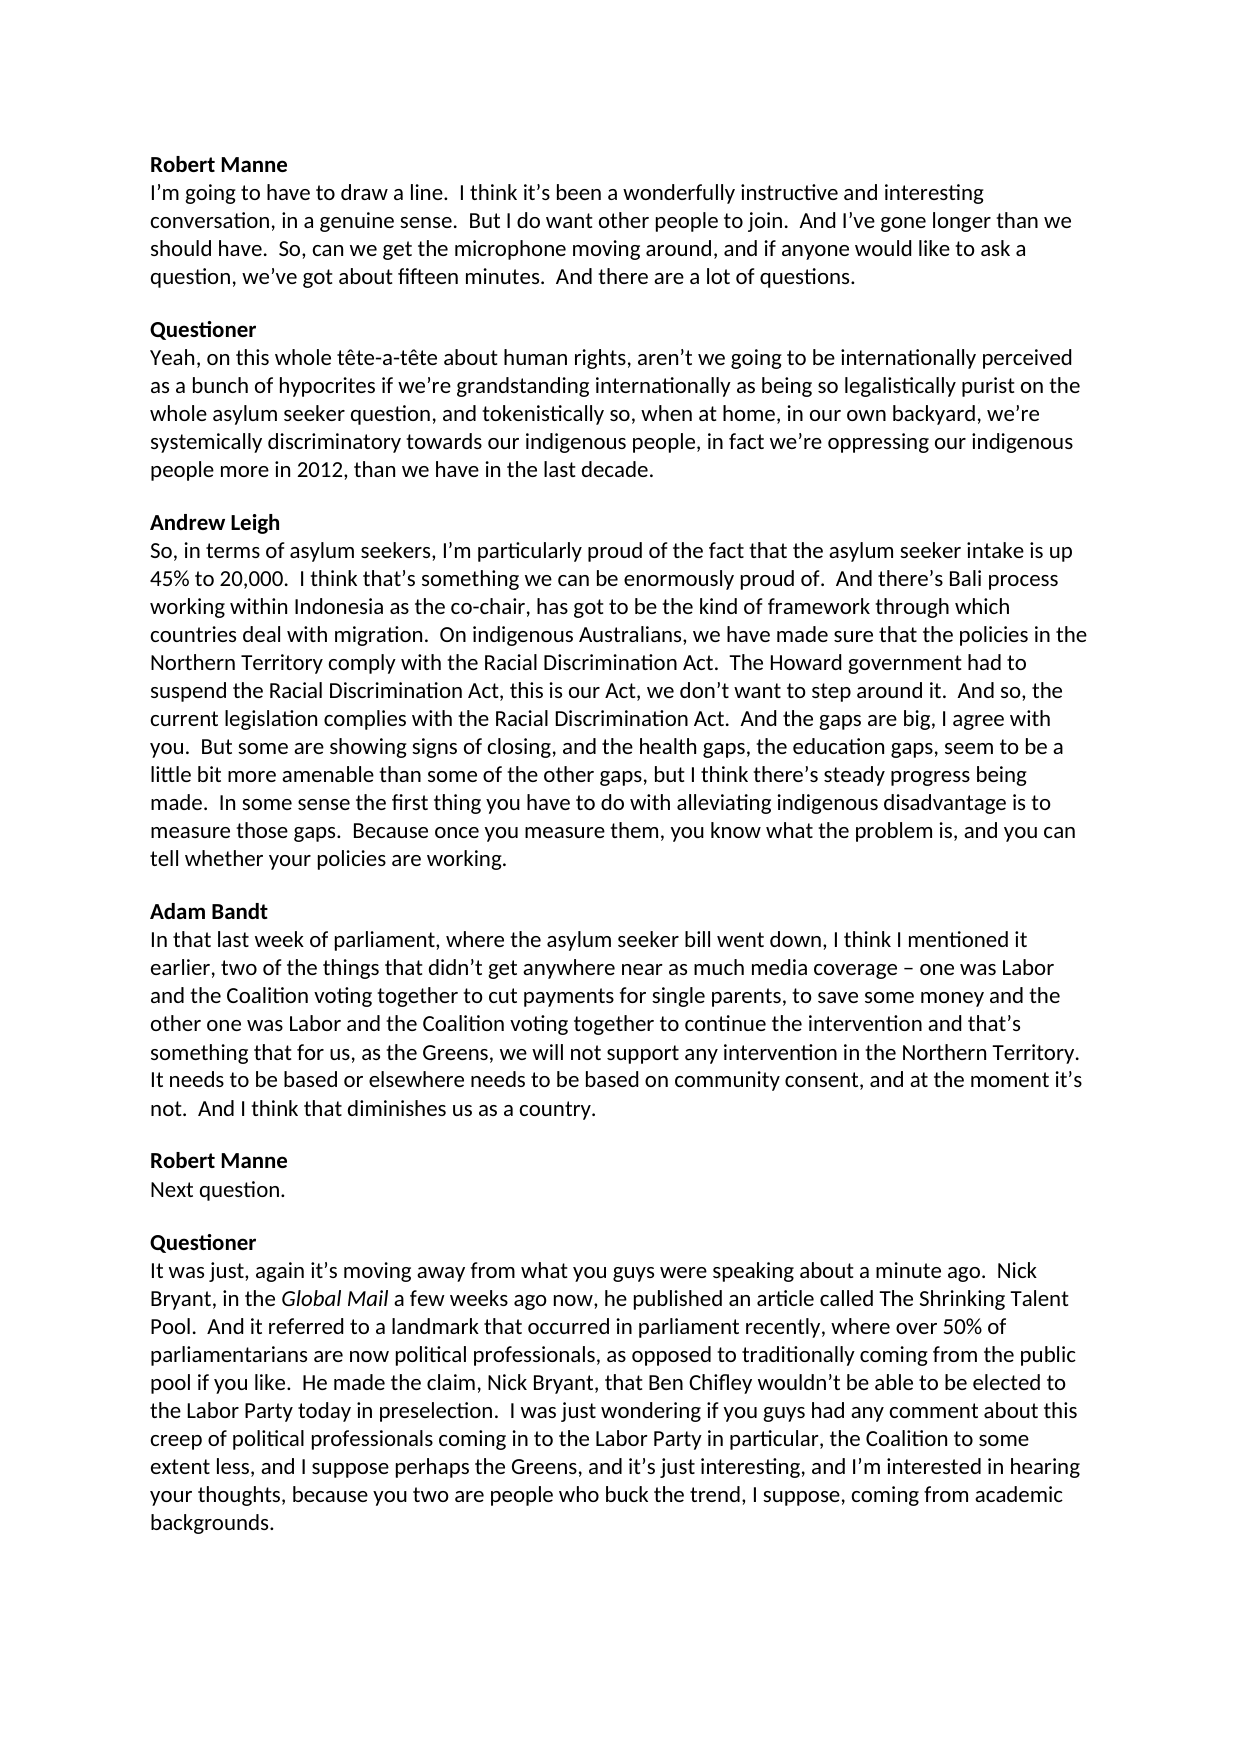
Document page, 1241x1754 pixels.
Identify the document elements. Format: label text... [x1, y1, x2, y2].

text Next question. [150, 1175, 1090, 1203]
text So, in terms of asylum seekers, I’m particularly proud of the fact that the asylum seeker intake is up 45% to 20,000. I think that’s something we can be enormously proud of. And there’s Bali process working within Indonesia as the co-chair, has got to be the kind of framework through which countries deal with migration. On indigenous Australians, we have made sure that the policies in the Northern Territory comply with the Racial Discrimination Act. The Howard government had to suspend the Racial Discrimination Act, this is our Act, we don’t want to step around it. And so, the current legislation complies with the Racial Discrimination Act. And the gaps are big, I agree with you. But some are showing signs of closing, and the health gaps, the education gaps, seem to be a little bit more amenable than some of the other gaps, but I think there’s steady progress being made. In some sense the first thing you have to do with alleviating indigenous disadvantage is to measure those gaps. Because once you measure them, you know what the problem is, and you can tell whether your policies are working. [150, 536, 1090, 872]
text In that last week of parliament, where the asylum seeker bill went down, I think I mentioned it earlier, two of the things that didn’t get anywhere near as much media coverage – one was Labor and the Coalition voting together to cut payments for single parents, to save some money and the other one was Labor and the Coalition voting together to continue the intervention and that’s something that for us, as the Greens, we will not support any intervention in the Northern Territory. It needs to be based or elsewhere needs to be based on community consent, and at the moment it’s not. And I think that diminishes us as a country. [150, 926, 1090, 1122]
text Andrew Leigh [150, 508, 1090, 536]
text Robert Manne [150, 1147, 1090, 1175]
text Yeah, on this whole tête-a-tête about human rights, aren’t we going to be internationally perceived as a bunch of hypocrites if we’re grandstanding internationally as being so legalistically purist on the whole asylum seeker question, and tokenistically so, when at home, in our own backyard, we’re systemically discriminatory towards our indigenous people, in fact we’re oppressing our indigenous people more in 2012, than we have in the last decade. [150, 343, 1090, 483]
text I’m going to have to draw a line. I think it’s been a wonderfully instructive and interesting conversation, in a genuine sense. But I do want other people to join. And I’ve gone longer than we should have. So, can we get the microphone moving around, and if anyone would like to ask a question, we’ve got about fifteen minutes. And there are a lot of questions. [150, 178, 1090, 290]
text Questioner [150, 1228, 1090, 1256]
text It was just, again it’s moving away from what you guys were speaking about a minute ago. Nick Bryant, in the Global Mail a few weeks ago now, he published an article called The Shrinking Talent Pool. And it referred to a landmark that occurred in parliament recently, where over 50% of parliamentarians are now political professionals, as opposed to traditionally coming from the public pool if you like. He made the claim, Nick Bryant, that Ben Chifley wouldn’t be able to be elected to the Labor Party today in preselection. I was just wondering if you guys had any comment about this creep of political professionals coming in to the Labor Party in particular, the Coalition to some extent less, and I suppose perhaps the Greens, and it’s just interesting, and I’m interested in hearing your thoughts, because you two are people who buck the trend, I suppose, coming from academic backgrounds. [150, 1256, 1090, 1536]
text Robert Manne [150, 150, 1090, 178]
text Adam Bandt [150, 897, 1090, 926]
text Questioner [150, 315, 1090, 343]
